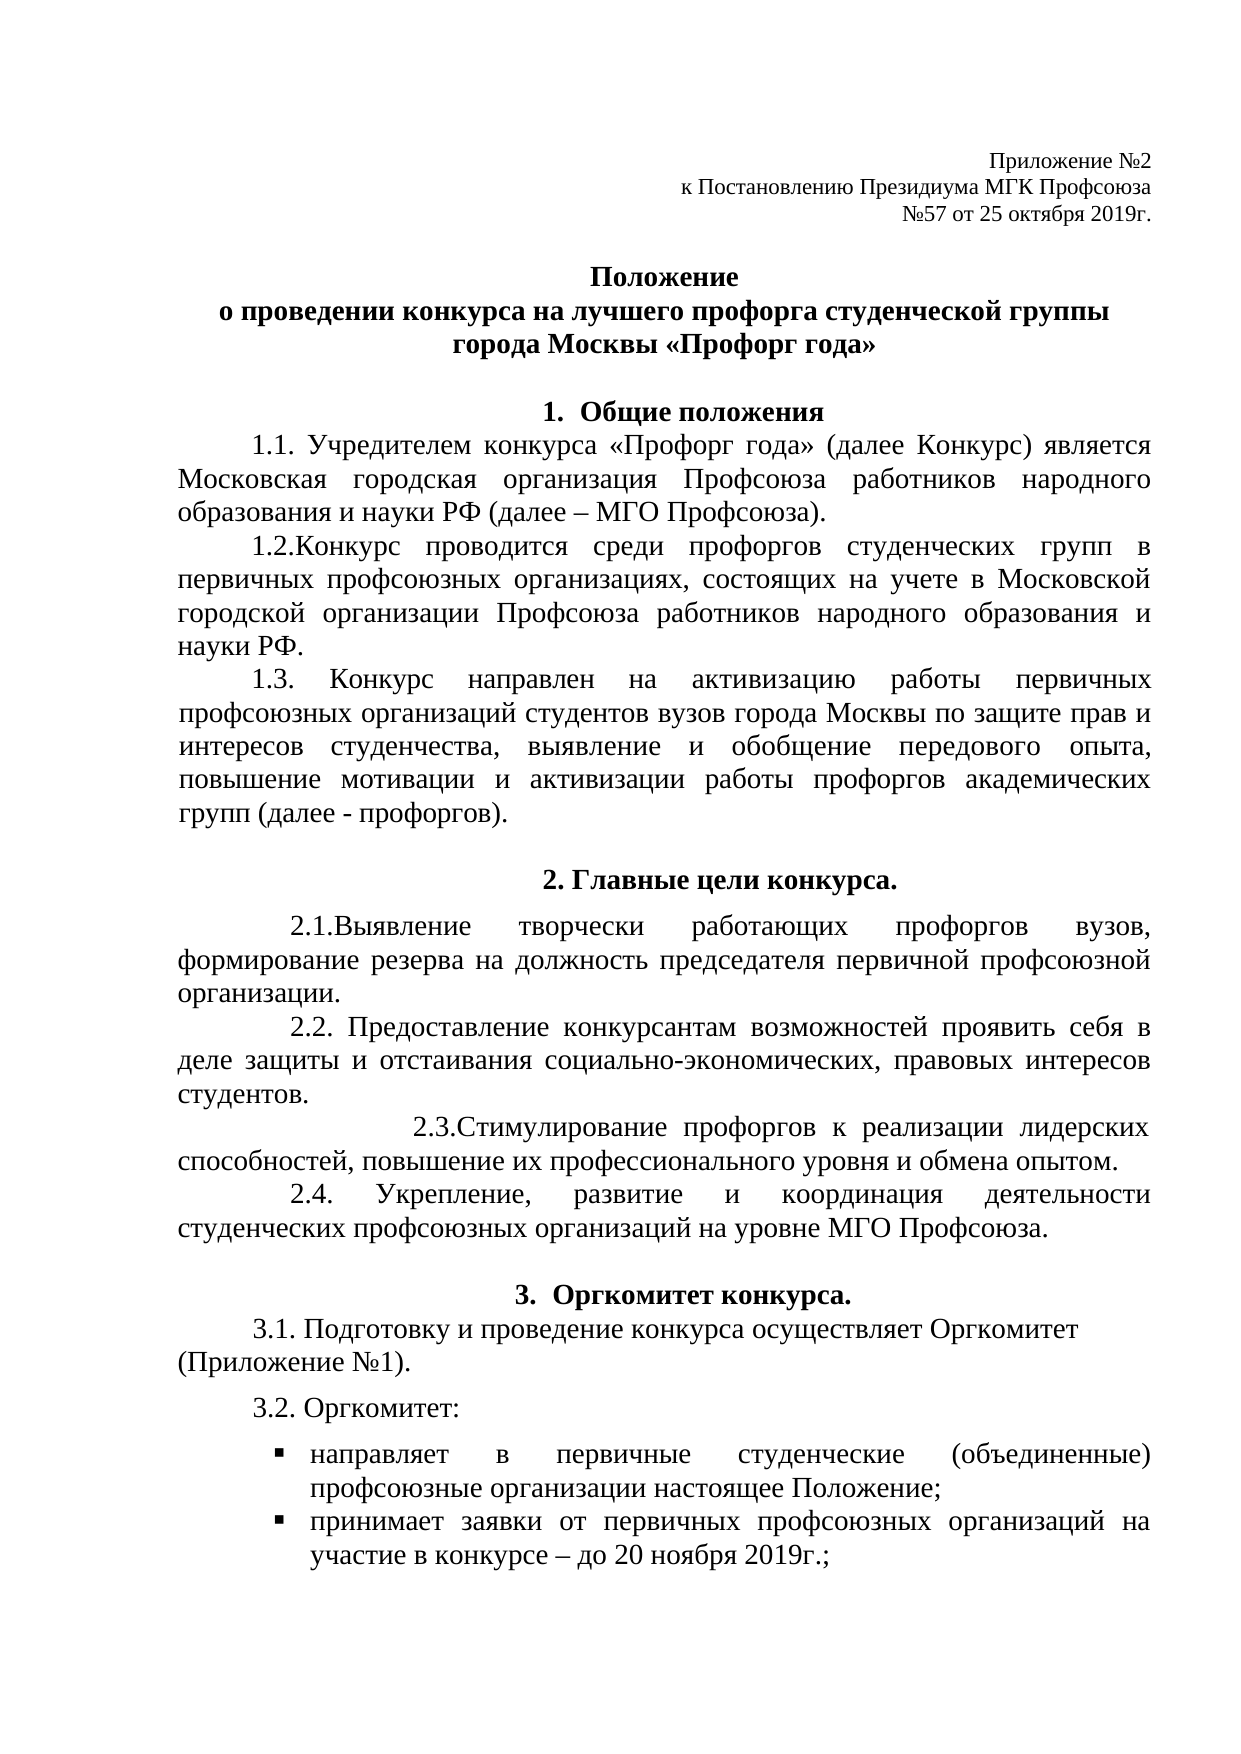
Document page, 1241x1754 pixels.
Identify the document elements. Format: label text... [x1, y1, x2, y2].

text 3.2. Оргкомитет: [177, 1390, 1152, 1424]
text №57 от 25 октября 2019г. [177, 199, 1152, 226]
text Положение [177, 259, 1152, 293]
text 2.2. Предоставление конкурсантам возможностей проявить себя в деле защиты и отстаивания социально-экономических, правовых интересов студентов. [177, 1009, 1152, 1109]
text 1.3. Конкурс направлен на активизацию работы первичных профсоюзных организаций студентов вузов города Москвы по защите прав и интересов студенчества, выявление и обобщение передового опыта, повышение мотивации и активизации работы профоргов академических групп (далее - профоргов). [179, 662, 1152, 829]
text 3.1. Подготовку и проведение конкурса осуществляет Оргкомитет (Приложение №1). [177, 1311, 1152, 1378]
list направляет в первичные студенческие (объединенные) профсоюзные организации настоящее Положение; [272, 1436, 1152, 1503]
list Общие положения [215, 394, 1152, 427]
text 2.3.Стимулирование профоргов к реализации лидерских способностей, повышение их профессионального уровня и обмена опытом. [177, 1109, 1152, 1177]
text 1.1. Учредителем конкурса «Профорг года» (далее Конкурс) является Московская городская организация Профсоюза работников народного образования и науки РФ (далее – МГО Профсоюза). [177, 427, 1152, 528]
text города Москвы «Профорг года» [177, 327, 1152, 360]
text Приложение №2 [177, 147, 1152, 173]
text 2.4. Укрепление, развитие и координация деятельности студенческих профсоюзных организаций на уровне МГО Профсоюза. [177, 1177, 1152, 1244]
list Оргкомитет конкурса. [215, 1277, 1152, 1311]
text 2. Главные цели конкурса. [288, 862, 1152, 896]
text 2.1.Выявление творчески работающих профоргов вузов, формирование резерва на должность председателя первичной профсоюзной организации. [177, 908, 1152, 1009]
text о проведении конкурса на лучшего профорга студенческой группы [177, 293, 1152, 327]
list принимает заявки от первичных профсоюзных организаций на участие в конкурсе – до 20 ноября 2019г.; [272, 1503, 1152, 1571]
text 1.2.Конкурс проводится среди профоргов студенческих групп в первичных профсоюзных организациях, состоящих на учете в Московской городской организации Профсоюза работников народного образования и науки РФ. [177, 528, 1152, 662]
text к Постановлению Президиума МГК Профсоюза [177, 173, 1152, 199]
